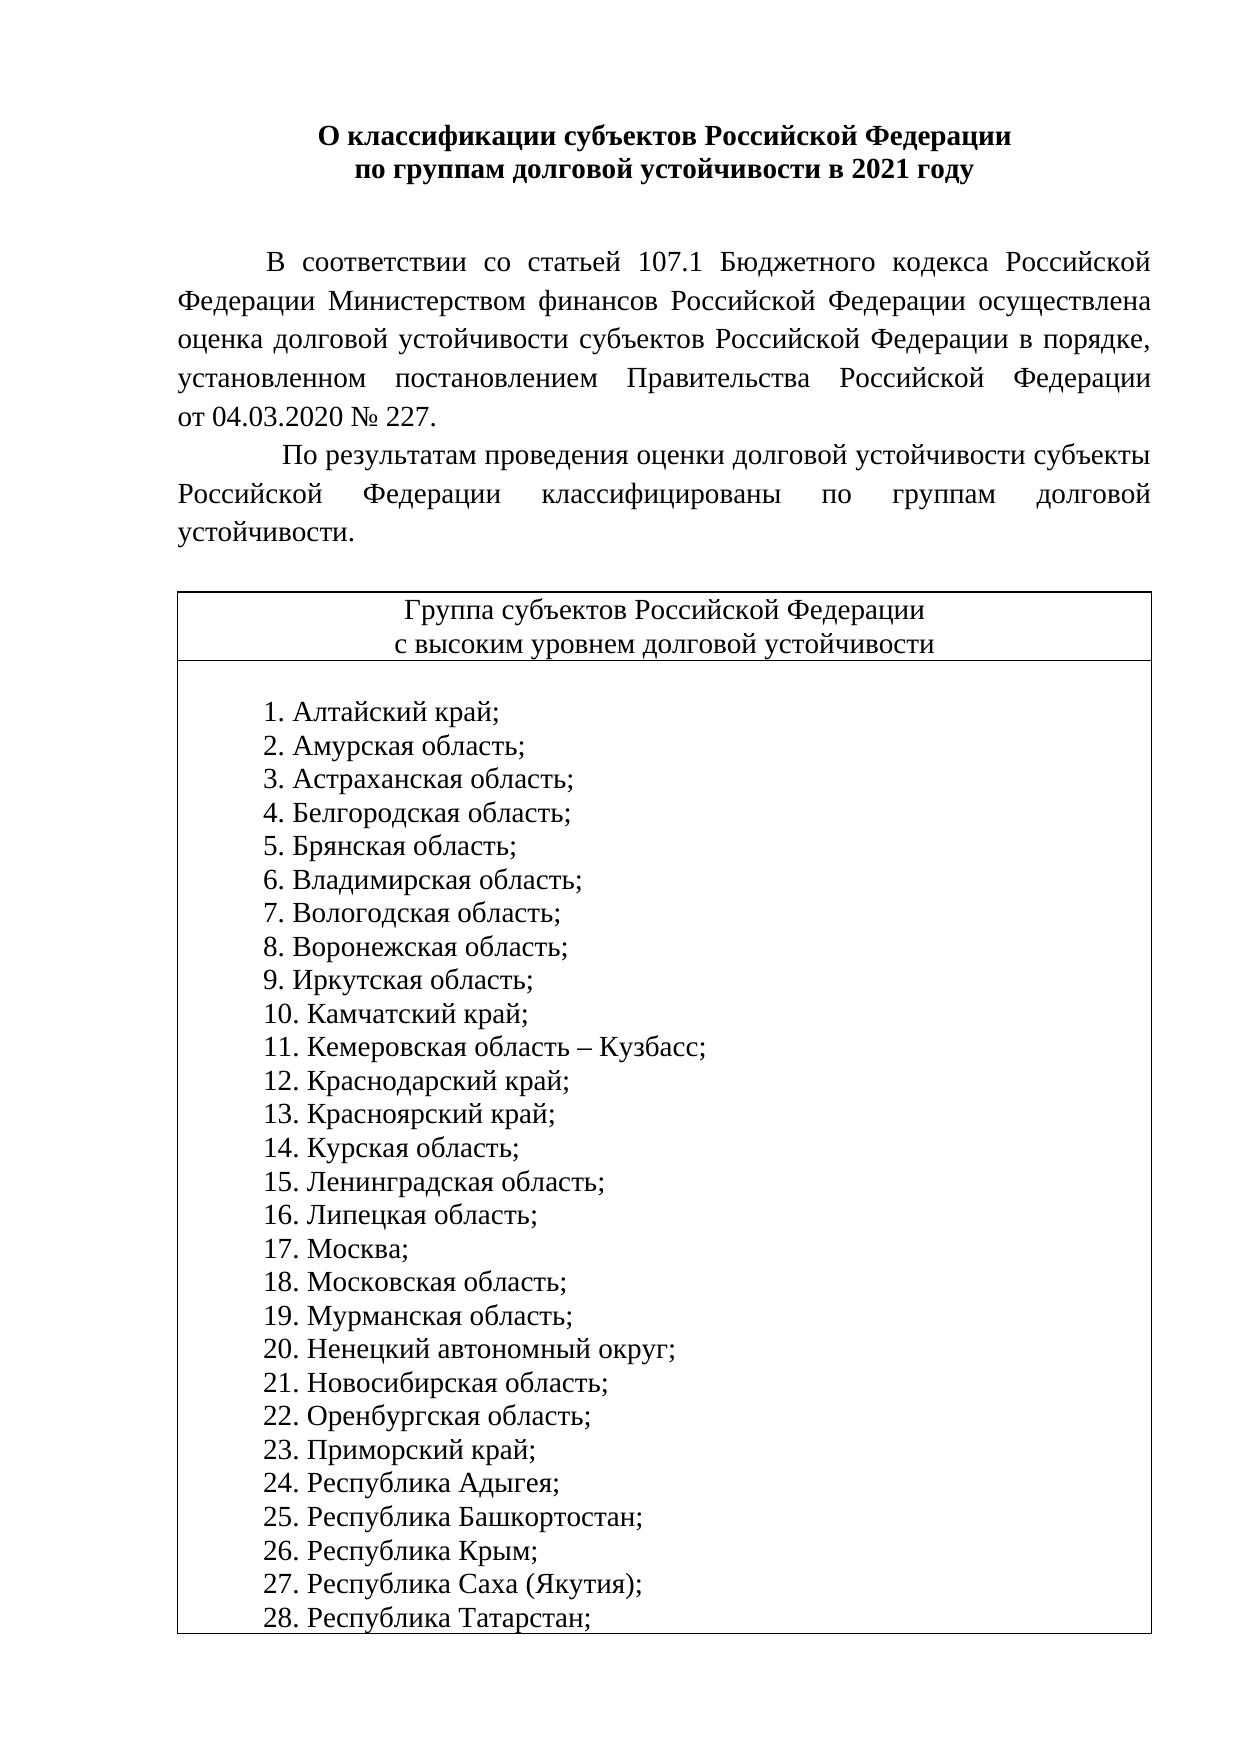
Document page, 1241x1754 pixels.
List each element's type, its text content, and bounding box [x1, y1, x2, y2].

text по группам долговой устойчивости в 2021 году [177, 152, 1152, 185]
text По результатам проведения оценки долговой устойчивости субъекты Российской Федерации классифицированы по группам долговой устойчивости. [177, 437, 1152, 548]
text В соответствии со статьей 107.1 Бюджетного кодекса Российской Федерации Министерством финансов Российской Федерации осуществлена оценка долговой устойчивости субъектов Российской Федерации в порядке, установленном постановлением Правительства Российской Федерации от 04.03.2020 № 227. [177, 244, 1152, 432]
text О классификации субъектов Российской Федерации [177, 118, 1152, 152]
table_header Группа субъектов Российской Федерации с высоким уровнем долговой устойчивости [178, 593, 1151, 659]
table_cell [178, 661, 1151, 1633]
